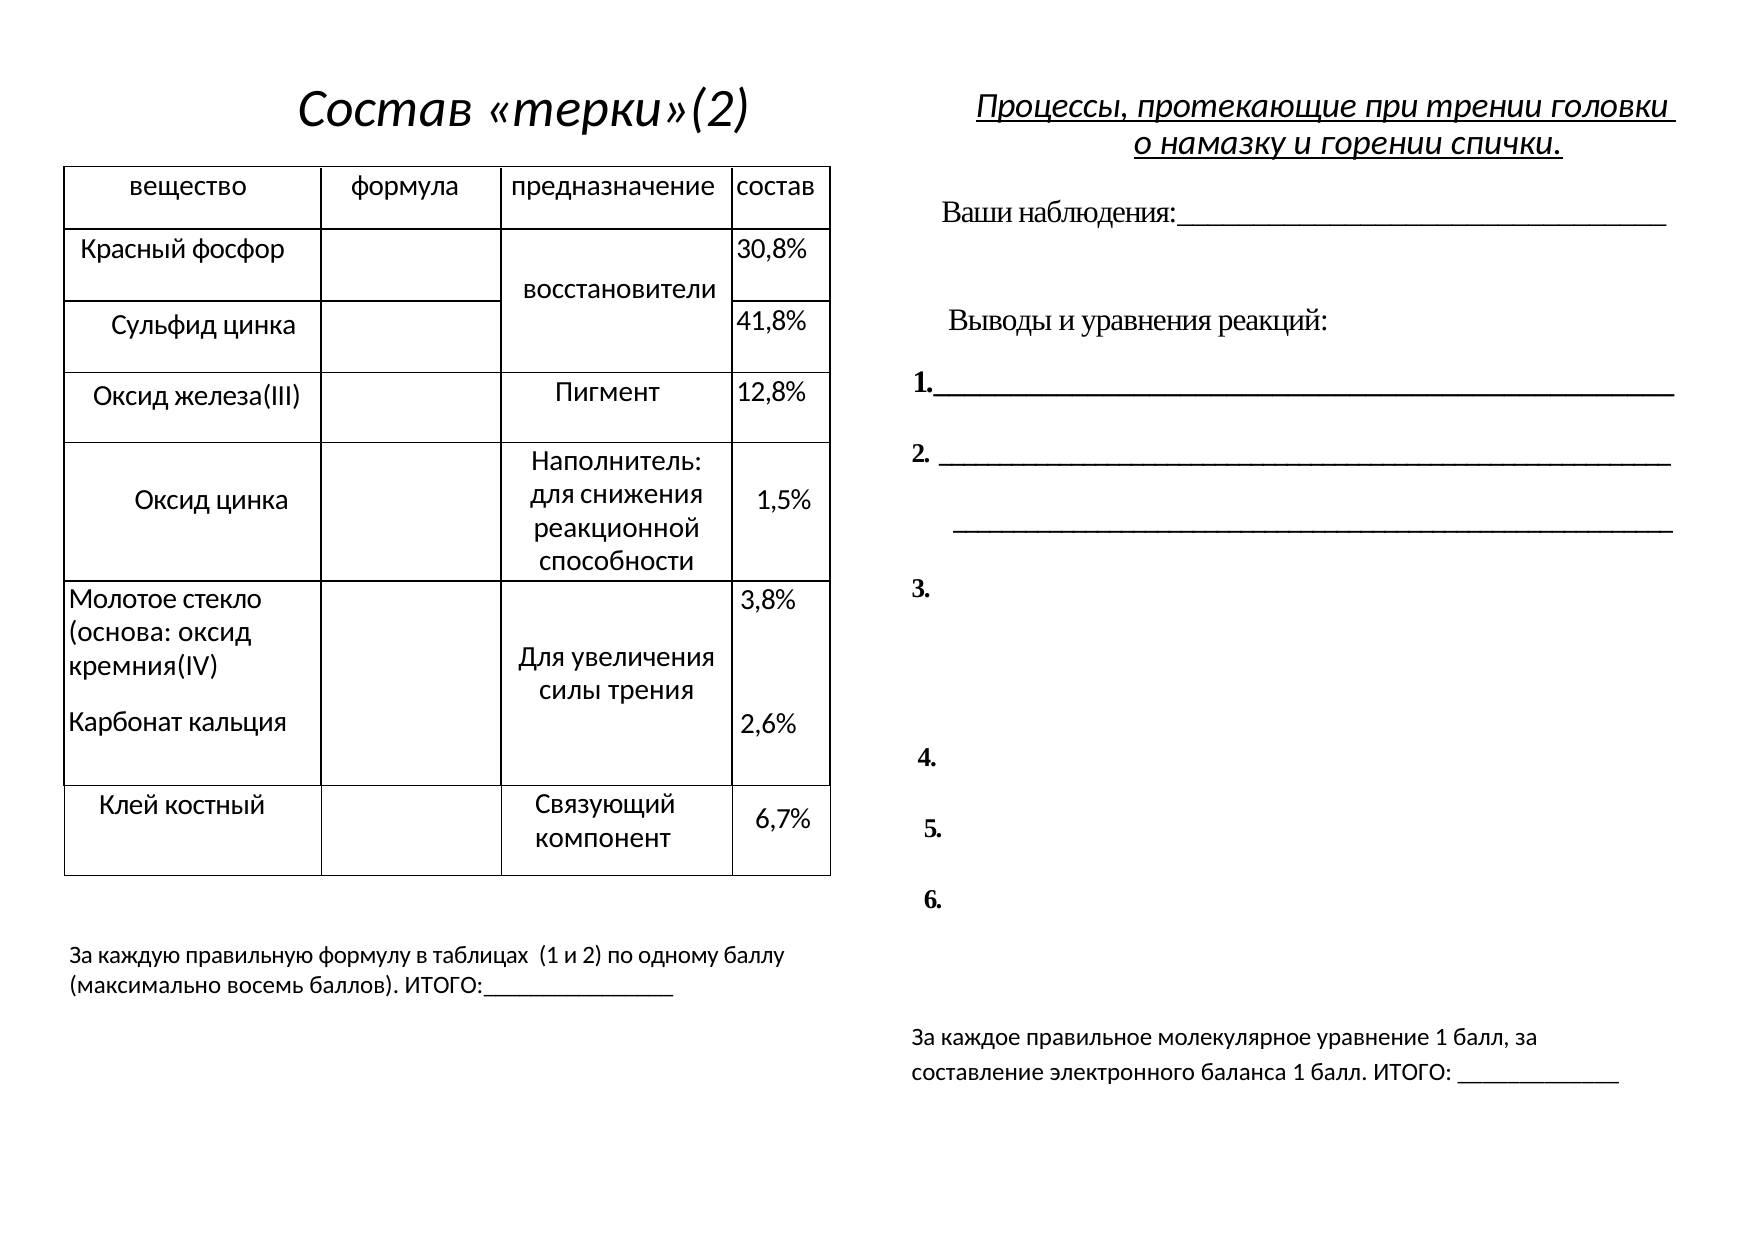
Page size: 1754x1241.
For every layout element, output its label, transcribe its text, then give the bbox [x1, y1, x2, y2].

table_cell Красный фосфор [65, 230, 320, 300]
text За каждую правильную формулу в таблицах (1 и 2) по одному баллу (максимально восемь баллов). ИТОГО: [69, 221, 835, 999]
table_cell Сульфид цинка [65, 302, 320, 371]
table_cell Клей костный [65, 786, 321, 875]
table_cell [322, 443, 500, 580]
table_cell 3,8% 2,6% [733, 582, 829, 785]
table_cell 30,8% [733, 230, 829, 300]
table_cell Оксид железа(III) [65, 373, 320, 442]
text 1. [912, 363, 1685, 399]
table_cell Связующий компонент [502, 786, 732, 875]
table_cell 41,8% [733, 302, 829, 371]
table_cell Оксид цинка [65, 443, 320, 580]
text 5. [923, 812, 1685, 843]
table_cell Пигмент [502, 373, 731, 442]
table_cell Молотое стекло (основа: оксид кремния(IV) Карбонат кальция [65, 582, 320, 785]
table_cell [322, 230, 500, 300]
text Состав «терки»(2) [297, 87, 835, 136]
text 2. _____________________________________________________________ [911, 437, 1685, 468]
table_cell [322, 786, 501, 875]
table_cell 1,5% [733, 443, 829, 580]
text 3. [911, 572, 1685, 603]
text Процессы, протекающие при трении головки о намазку и горении спички. [975, 87, 1685, 162]
table_cell восстановители [502, 230, 731, 371]
text За каждое правильное молекулярное уравнение 1 балл, за составление электронного баланса 1 балл. ИТОГО: _____________ [911, 1021, 1685, 1086]
table_header предназначение [502, 167, 732, 228]
text ____________________________________________________________ [911, 504, 1685, 536]
table_cell [322, 302, 500, 371]
text 6. [923, 883, 1685, 914]
table_header вещество [65, 167, 321, 228]
table_cell [322, 582, 500, 785]
table_cell Для увеличения силы трения [502, 582, 731, 785]
text Выводы и уравнения реакций: [948, 301, 1685, 337]
table_cell 12,8% [733, 373, 829, 442]
table_cell Наполнитель: для снижения реакционной способности [502, 443, 731, 580]
text Ваши наблюдения: [941, 194, 1685, 230]
table_header состав [733, 167, 829, 228]
table_cell [322, 373, 500, 442]
table_cell 6,7% [733, 786, 830, 875]
text 4. [917, 741, 1685, 773]
table_header формула [322, 167, 501, 228]
